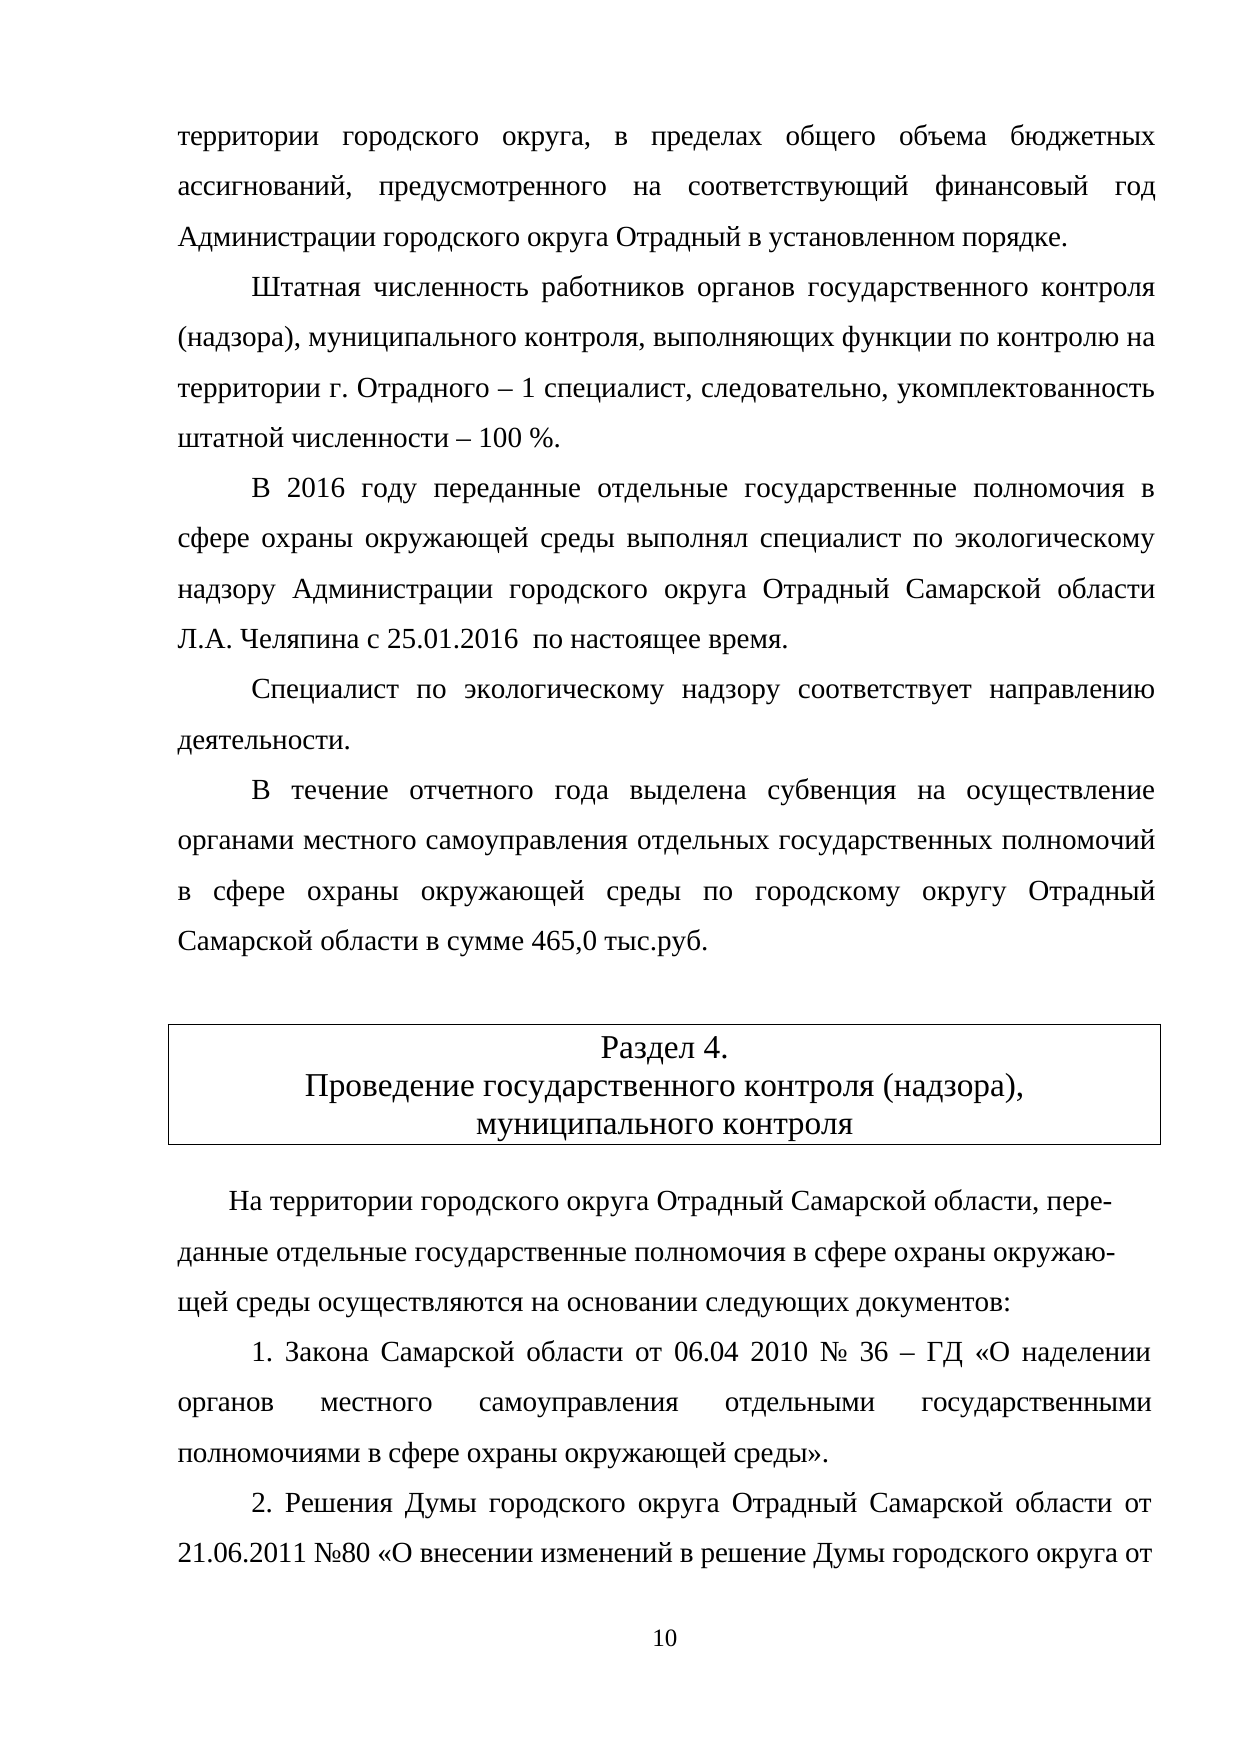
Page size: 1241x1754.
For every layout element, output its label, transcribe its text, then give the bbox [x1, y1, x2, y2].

text Раздел 4. [169, 1025, 1160, 1065]
text На территории городского округа Отрадный Самарской области, пере-данные отдельные государственные полномочия в сфере охраны окружаю-щей среды осуществляются на основании следующих документов: [177, 1183, 1152, 1317]
text В течение отчетного года выделена субвенция на осуществление органами местного самоуправления отдельных государственных полномочий в сфере охраны окружающей среды по городскому округу Отрадный Самарской области в сумме 465,0 тыс.руб. [177, 772, 1156, 957]
text Штатная численность работников органов государственного контроля (надзора), муниципального контроля, выполняющих функции по контролю на территории г. Отрадного – 1 специалист, следовательно, укомплектованность штатной численности – 100 %. [177, 269, 1156, 453]
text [177, 1485, 1152, 1569]
text 1. Закона Самарской области от 06.04 2010 № 36 – ГД «О наделении органов местного самоуправления отдельными государственными полномочиями в сфере охраны окружающей среды». [177, 1334, 1152, 1468]
text Специалист по экологическому надзору соответствует направлению деятельности. [177, 672, 1156, 755]
text В 2016 году переданные отдельные государственные полномочия в сфере охраны окружающей среды выполнял специалист по экологическому надзору Администрации городского округа Отрадный Самарской области Л.А. Челяпина с 25.01.2016 по настоящее время. [177, 470, 1156, 655]
text муниципального контроля [169, 1100, 1160, 1144]
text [177, 118, 1156, 252]
text Проведение государственного контроля (надзора), [177, 1065, 1152, 1100]
